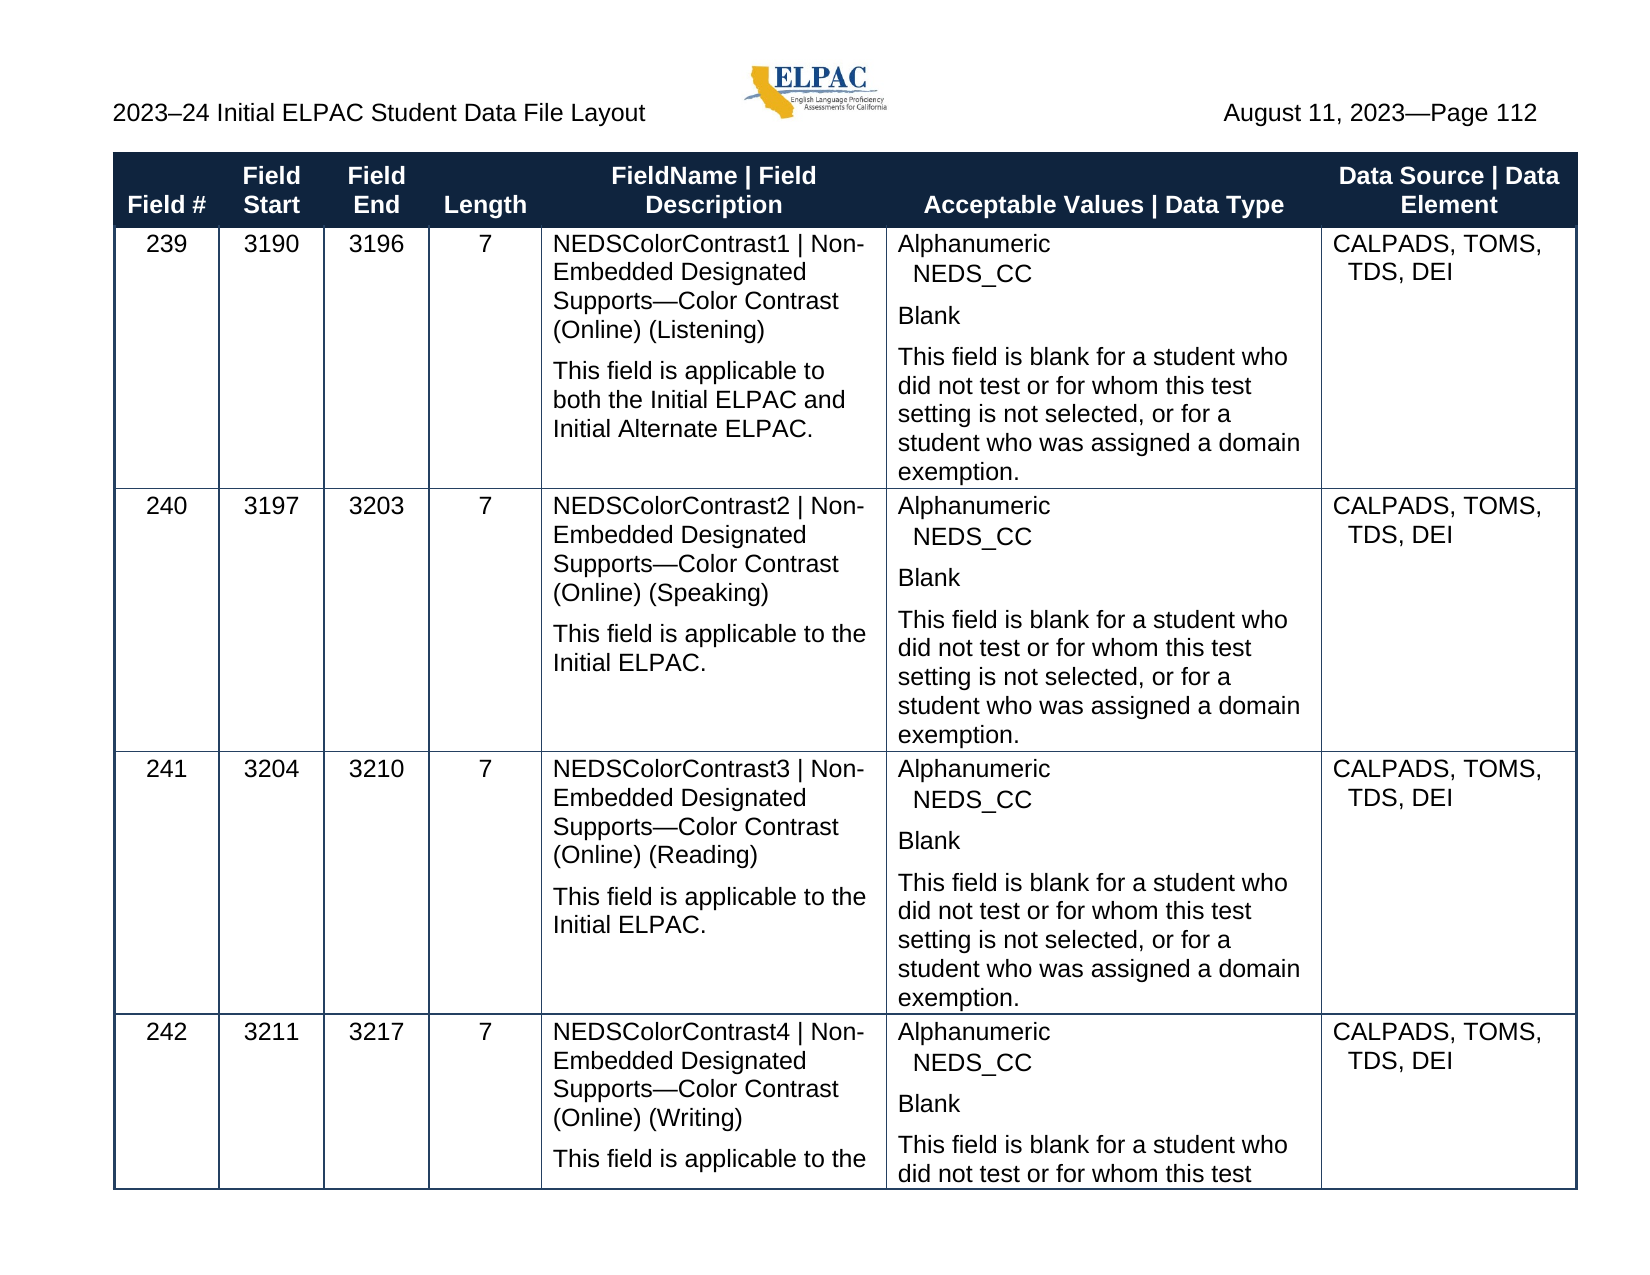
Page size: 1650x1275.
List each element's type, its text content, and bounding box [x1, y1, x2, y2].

table_cell 3204 [220, 752, 323, 1013]
table_cell 3211 [220, 1015, 323, 1188]
table_cell 241 [116, 752, 218, 1013]
table_cell 240 [116, 489, 218, 751]
table_cell 239 [116, 228, 218, 488]
table_header Field # [116, 155, 218, 225]
table_cell 242 [116, 1015, 218, 1188]
table_cell 3210 [325, 752, 428, 1013]
table_cell 3203 [325, 489, 428, 751]
table_cell CALPADS, TOMS, TDS, DEI [1322, 752, 1575, 1013]
table_cell NEDSColorContrast4 | Non-Embedded Designated Supports—Color Contrast (Online) (Writing) This field is applicable to the Initial ELPAC. [542, 1015, 886, 1188]
table_cell 7 [430, 1015, 541, 1188]
table_header Data Source | Data Element [1323, 155, 1575, 225]
table_cell NEDSColorContrast1 | Non-Embedded Designated Supports—Color Contrast (Online) (Listening) This field is applicable to both the Initial ELPAC and Initial Alternate ELPAC. [542, 228, 886, 488]
table_cell 7 [430, 489, 541, 751]
table_header Field End [326, 155, 428, 225]
table_cell 3217 [325, 1015, 428, 1188]
picture [741, 59, 890, 122]
table_cell 7 [430, 228, 541, 488]
table_header Acceptable Values | Data Type [888, 155, 1320, 225]
table_cell CALPADS, TOMS, TDS, DEI [1322, 228, 1575, 488]
table_cell NEDSColorContrast3 | Non-Embedded Designated Supports—Color Contrast (Online) (Reading) This field is applicable to the Initial ELPAC. [542, 752, 886, 1013]
table_header Length [431, 155, 540, 225]
table_cell NEDSColorContrast2 | Non-Embedded Designated Supports—Color Contrast (Online) (Speaking) This field is applicable to the Initial ELPAC. [542, 489, 886, 751]
table_cell 7 [430, 752, 541, 1013]
table_cell CALPADS, TOMS, TDS, DEI [1322, 489, 1575, 751]
table_cell 3196 [325, 228, 428, 488]
table_cell 3197 [220, 489, 323, 751]
table_cell 3190 [220, 228, 323, 488]
table_header FieldName | Field Description [543, 155, 885, 225]
table_cell CALPADS, TOMS, TDS, DEI [1322, 1015, 1575, 1188]
table_header Field Start [221, 155, 323, 225]
